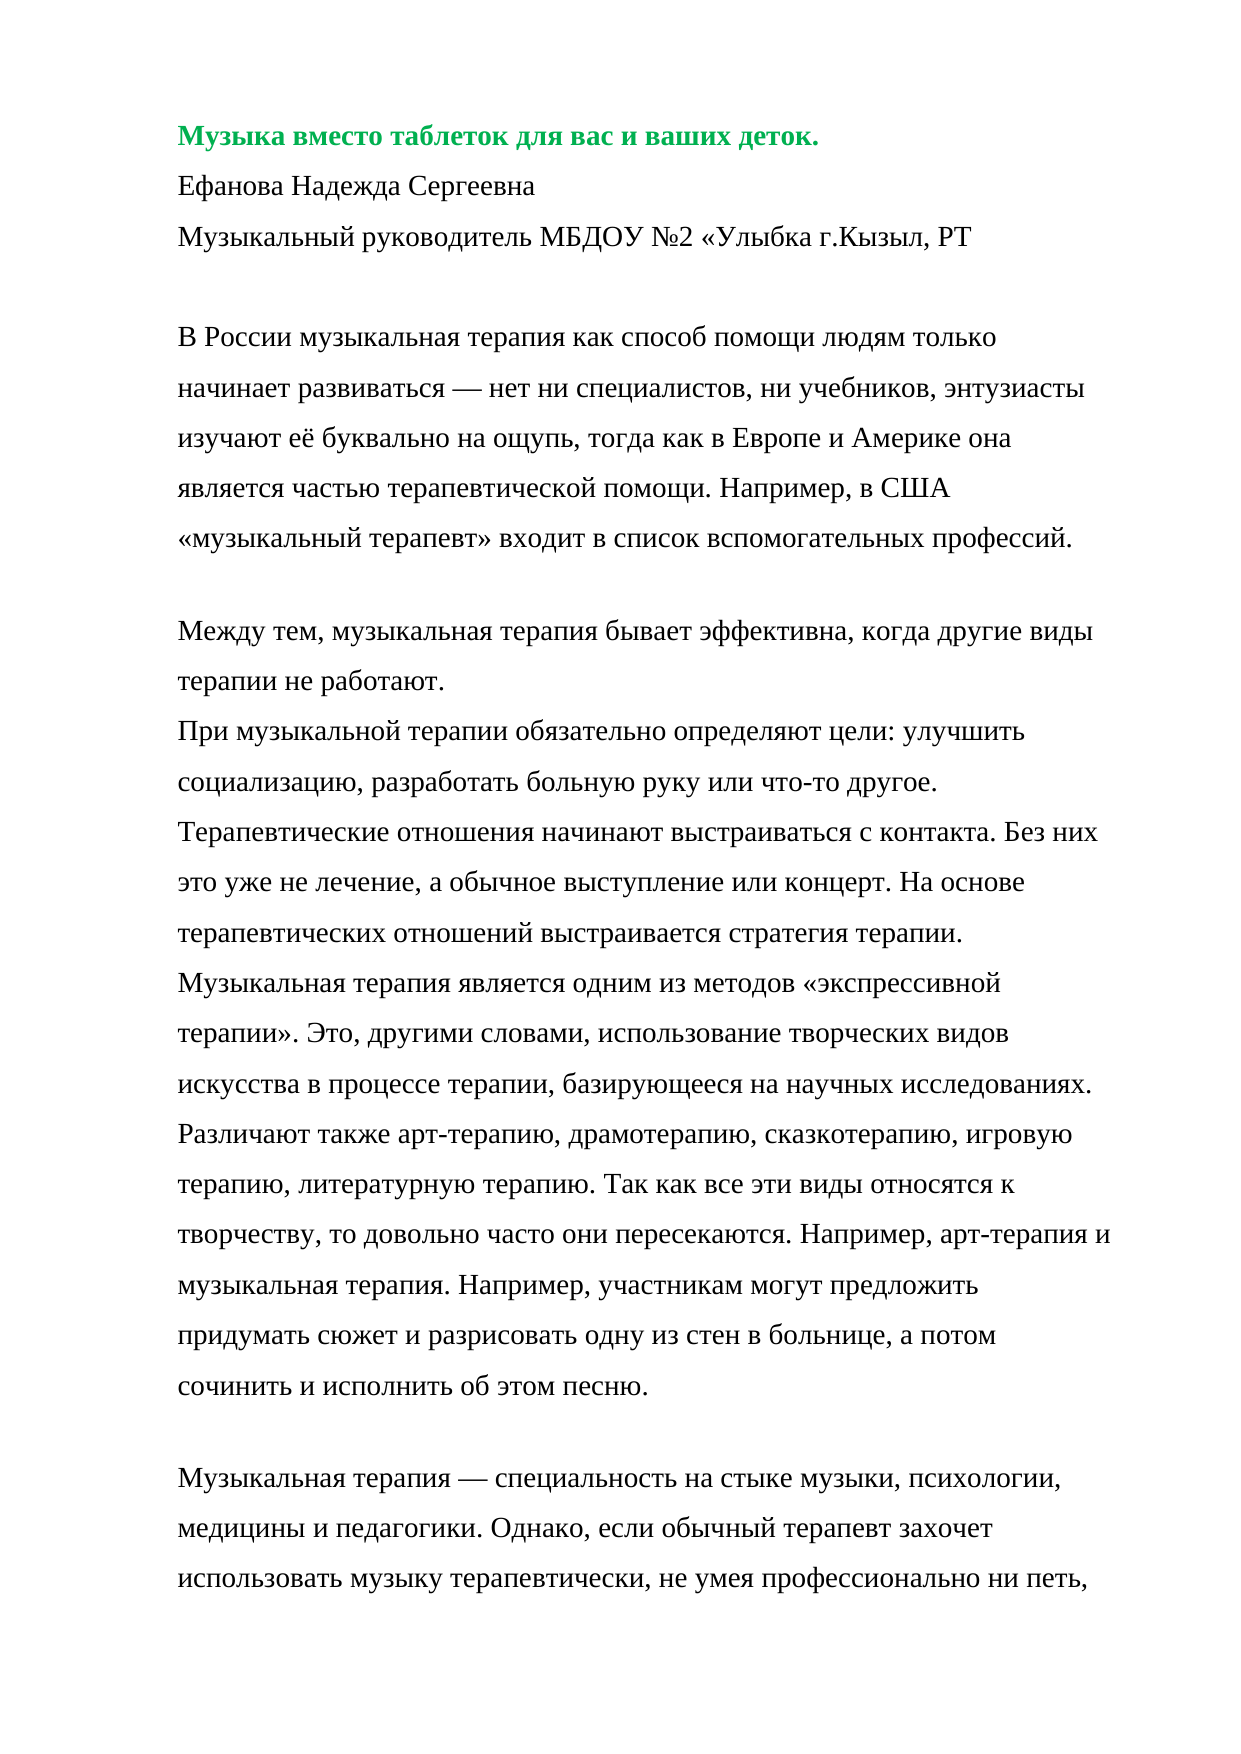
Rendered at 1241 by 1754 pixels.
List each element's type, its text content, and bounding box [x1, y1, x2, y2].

text Ефанова Надежда Сергеевна [177, 168, 1115, 202]
text Музыкальный руководитель МБДОУ №2 «Улыбка г.Кызыл, РТ [177, 219, 1115, 252]
text Музыка вместо таблеток для вас и ваших деток. [177, 118, 1115, 152]
text При музыкальной терапии обязательно определяют цели: улучшить социализацию, разработать больную руку или что-то другое. Терапевтические отношения начинают выстраиваться с контакта. Без них это уже не лечение, а обычное выступление или концерт. На основе терапевтических отношений выстраивается стратегия терапии. [177, 713, 1115, 948]
text В России музыкальная терапия как способ помощи людям только начинает развиваться — нет ни специалистов, ни учебников, энтузиасты изучают её буквально на ощупь, тогда как в Европе и Америке она является частью терапевтической помощи. Например, в США «музыкальный терапевт» входит в список вспомогательных профессий. [177, 319, 1115, 554]
text Музыкальная терапия является одним из методов «экспрессивной терапии». Это, другими словами, использование творческих видов искусства в процессе терапии, базирующееся на научных исследованиях. Различают также арт-терапию, драмотерапию, сказкотерапию, игровую терапию, литературную терапию. Так как все эти виды относятся к творчеству, то довольно часто они пересекаются. Например, арт-терапия и музыкальная терапия. Например, участникам могут предложить придумать сюжет и разрисовать одну из стен в больнице, а потом сочинить и исполнить об этом песню. [177, 965, 1115, 1401]
text Между тем, музыкальная терапия бывает эффективна, когда другие виды терапии не работают. [177, 613, 1115, 697]
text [177, 1460, 1115, 1594]
